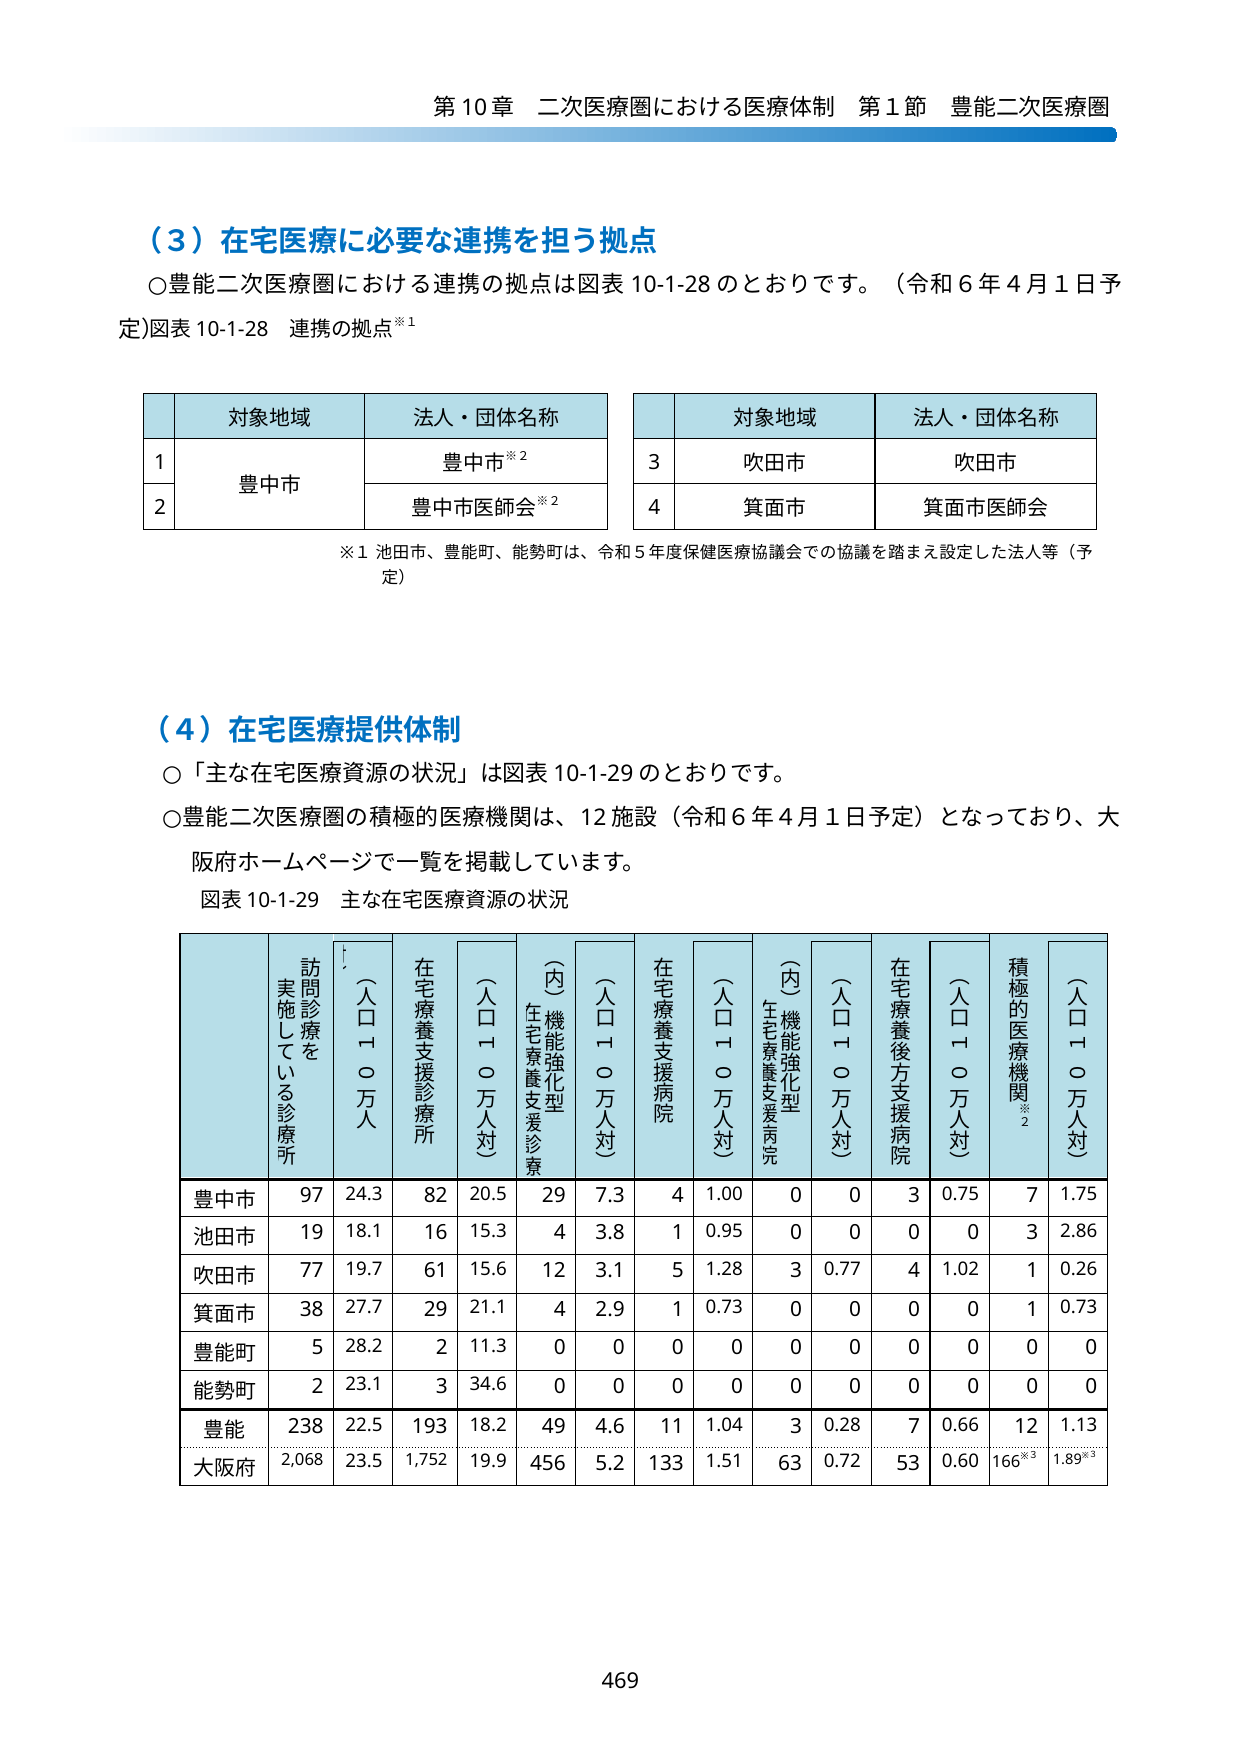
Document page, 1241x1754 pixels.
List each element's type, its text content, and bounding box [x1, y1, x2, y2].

table_cell 0 [872, 1332, 929, 1370]
table_header [576, 934, 634, 939]
table_cell 2 [393, 1332, 457, 1370]
table_cell 3 [634, 439, 674, 483]
table_cell 23.1 [334, 1371, 392, 1408]
table_cell 豊中市医師会※２ [365, 484, 607, 528]
table_cell 豊能 [181, 1411, 268, 1447]
table_cell 0 [812, 1371, 871, 1408]
table_cell 97 [269, 1181, 333, 1216]
table_cell 0 [694, 1371, 752, 1408]
table_cell 4 [517, 1294, 575, 1331]
table_cell [608, 438, 633, 483]
table_cell 0.26 [1049, 1255, 1107, 1293]
table_cell 0.66 [931, 1411, 989, 1447]
table_cell 16 [393, 1217, 457, 1254]
table_cell 23.5 [334, 1447, 392, 1485]
table_cell （人口１０万人対） [576, 942, 634, 1177]
table_header （内）機能強化型 在宅療養支援病院 [753, 934, 812, 1177]
table_cell 3 [753, 1411, 811, 1447]
table_cell 0 [517, 1332, 575, 1370]
text ○「主な在宅医療資源の状況」は図表10-1-29のとおりです。 [162, 750, 1122, 794]
table_cell [608, 483, 633, 528]
table_cell 15.6 [458, 1255, 516, 1293]
table_cell 53 [872, 1447, 929, 1485]
table_cell 2.9 [576, 1294, 634, 1331]
table_cell 238 [269, 1411, 333, 1447]
table_header [1048, 934, 1107, 939]
table_cell 4 [872, 1255, 929, 1293]
table_cell 1,752 [393, 1447, 457, 1485]
table_cell 24.3 [334, 1181, 392, 1216]
table_header [930, 934, 989, 939]
table_header [458, 934, 516, 939]
table_header 法人・団体名称 [365, 394, 607, 438]
table_cell 0.77 [812, 1255, 871, 1293]
table_cell 0.73 [694, 1294, 752, 1331]
table_cell 1 [990, 1255, 1048, 1293]
table_cell 0 [872, 1371, 929, 1408]
table_cell 1.28 [694, 1255, 752, 1293]
table_header 在宅療養支援診療所 [393, 934, 458, 1177]
table_cell 大阪府 [181, 1447, 268, 1485]
table_cell （人口１０万人対） [458, 942, 516, 1177]
table_cell 0 [753, 1294, 811, 1331]
table_cell 456 [517, 1447, 575, 1485]
table_header 在宅療養後方支援病院 [872, 934, 930, 1177]
table_cell 133 [635, 1447, 693, 1485]
table_cell 0 [753, 1181, 811, 1216]
table_cell 0 [990, 1371, 1048, 1408]
table_header [334, 934, 392, 939]
table_cell 0 [812, 1332, 871, 1370]
table_cell 3.8 [576, 1217, 634, 1254]
table_cell 0.75 [931, 1181, 989, 1216]
table_cell 1.75 [1049, 1181, 1107, 1216]
table_cell 1.89※３ [1049, 1447, 1107, 1485]
table_header [812, 934, 871, 939]
table_cell 2 [144, 484, 174, 528]
table_cell 1.51 [694, 1447, 752, 1485]
table_cell 11 [635, 1411, 693, 1447]
table_cell 1 [635, 1217, 693, 1254]
table_cell 4 [517, 1217, 575, 1254]
table_header 対象地域 [175, 394, 364, 438]
table_header 法人・団体名称 [876, 394, 1096, 438]
table_cell 5.2 [576, 1447, 634, 1485]
table_cell 0.72 [812, 1447, 871, 1485]
table_cell （人口１０万人対） [812, 942, 871, 1177]
table_cell 0.28 [812, 1411, 871, 1447]
table_cell 箕面市 [675, 484, 874, 528]
table_cell 11.3 [458, 1332, 516, 1370]
table_cell 吹田市 [675, 439, 874, 483]
table_cell 1 [990, 1294, 1048, 1331]
table_header （内）機能強化型 在宅療養支援診療所 [517, 934, 576, 1177]
table_cell 29 [393, 1294, 457, 1331]
table_cell 箕面市医師会 [876, 484, 1096, 528]
table_cell 1.04 [694, 1411, 752, 1447]
table_cell 3 [393, 1371, 457, 1408]
table_cell 27.7 [334, 1294, 392, 1331]
table_cell 1.02 [931, 1255, 989, 1293]
table_cell 7.3 [576, 1181, 634, 1216]
table_cell 15.3 [458, 1217, 516, 1254]
table_cell 5 [269, 1332, 333, 1370]
table_cell 4 [635, 1181, 693, 1216]
table_cell 0 [1049, 1371, 1107, 1408]
table_cell （人口１０万人対） [1049, 942, 1107, 1177]
table_cell 1 [635, 1294, 693, 1331]
table_cell 193 [393, 1411, 457, 1447]
table_cell 4.6 [576, 1411, 634, 1447]
table_cell 18.1 [334, 1217, 392, 1254]
table_cell 61 [393, 1255, 457, 1293]
table_cell 0 [931, 1371, 989, 1408]
table_cell 1 [144, 439, 174, 483]
table_cell 18.2 [458, 1411, 516, 1447]
table_cell 0 [576, 1371, 634, 1408]
table_cell 3.1 [576, 1255, 634, 1293]
table_cell 2,068 [269, 1447, 333, 1485]
table_cell 34.6 [458, 1371, 516, 1408]
table_cell 0 [990, 1332, 1048, 1370]
table_cell 2 [269, 1371, 333, 1408]
table_cell 12 [517, 1255, 575, 1293]
table_cell 20.5 [458, 1181, 516, 1216]
table_cell 豊中市 [181, 1181, 268, 1216]
table_header 積極的医療機関※２ [990, 934, 1048, 1177]
table_cell 0 [931, 1294, 989, 1331]
table_cell 1.00 [694, 1181, 752, 1216]
table_cell 0 [812, 1181, 871, 1216]
table_cell （人口１０万人対） [931, 942, 989, 1177]
table_cell 19 [269, 1217, 333, 1254]
table_cell 21.1 [458, 1294, 516, 1331]
table_cell 63 [753, 1447, 811, 1485]
table_header 訪問診療を 実施している診療所※１ [269, 934, 333, 1177]
table_cell 22.5 [334, 1411, 392, 1447]
table_header [634, 394, 674, 438]
table_cell 19.7 [334, 1255, 392, 1293]
table_cell 19.9 [458, 1447, 516, 1485]
text ○豊能二次医療圏の積極的医療機関は、12施設（令和６年４月１日予定）となっており、大阪府ホームページで一覧を掲載しています。 [162, 794, 1122, 882]
table_cell 166※３ [990, 1447, 1048, 1485]
table_cell 池田市 [181, 1217, 268, 1254]
table_cell 0 [872, 1294, 929, 1331]
table_cell 0 [931, 1332, 989, 1370]
text （４）在宅医療提供体制 [118, 706, 1122, 750]
table_cell 0 [931, 1217, 989, 1254]
table_header [694, 934, 752, 939]
table_header [181, 934, 268, 1177]
table_cell 0.95 [694, 1217, 752, 1254]
table_cell 能勢町 [181, 1371, 268, 1408]
table_cell 0 [753, 1371, 811, 1408]
text ○豊能二次医療圏における連携の拠点は図表10-1-28のとおりです。（令和６年４月１日予定） [118, 261, 1122, 349]
table_cell 0 [753, 1332, 811, 1370]
table_cell 3 [872, 1181, 929, 1216]
table_cell 28.2 [334, 1332, 392, 1370]
table_header [144, 394, 174, 438]
table_cell 0 [576, 1332, 634, 1370]
table_header [608, 393, 633, 438]
table_cell 82 [393, 1181, 457, 1216]
table_cell 0 [635, 1371, 693, 1408]
table_cell 3 [990, 1217, 1048, 1254]
table_cell 0.73 [1049, 1294, 1107, 1331]
table_cell 0 [872, 1217, 929, 1254]
table_cell 箕面市 [181, 1294, 268, 1331]
table_cell 12 [990, 1411, 1048, 1447]
table_cell 0 [812, 1294, 871, 1331]
table_cell 0 [812, 1217, 871, 1254]
table_cell 吹田市 [876, 439, 1096, 483]
table_cell 吹田市 [181, 1255, 268, 1293]
text （３）在宅医療に必要な連携を担う拠点 [118, 217, 1122, 261]
table_cell （人口１０万人対） [694, 942, 752, 1177]
table_cell 7 [872, 1411, 929, 1447]
table_header 在宅療養支援病院 [635, 934, 694, 1177]
table_cell 豊中市※２ [365, 439, 607, 483]
table_cell 5 [635, 1255, 693, 1293]
table_cell 豊能町 [181, 1332, 268, 1370]
table_cell 77 [269, 1255, 333, 1293]
table_cell 0 [694, 1332, 752, 1370]
table_cell 0 [635, 1332, 693, 1370]
table_cell 0 [1049, 1332, 1107, 1370]
table_cell 7 [990, 1181, 1048, 1216]
table_cell 49 [517, 1411, 575, 1447]
table_header 対象地域 [675, 394, 874, 438]
table_cell 3 [753, 1255, 811, 1293]
table_cell 0 [753, 1217, 811, 1254]
table_cell 38 [269, 1294, 333, 1331]
table_cell 2.86 [1049, 1217, 1107, 1254]
table_cell 4 [634, 484, 674, 528]
table_cell 0.60 [931, 1447, 989, 1485]
table_cell 0 [517, 1371, 575, 1408]
table_cell 1.13 [1049, 1411, 1107, 1447]
table_cell 豊中市 [175, 439, 364, 528]
table_cell 29 [517, 1181, 575, 1216]
table_cell （人口１０万人対） [334, 942, 392, 1177]
